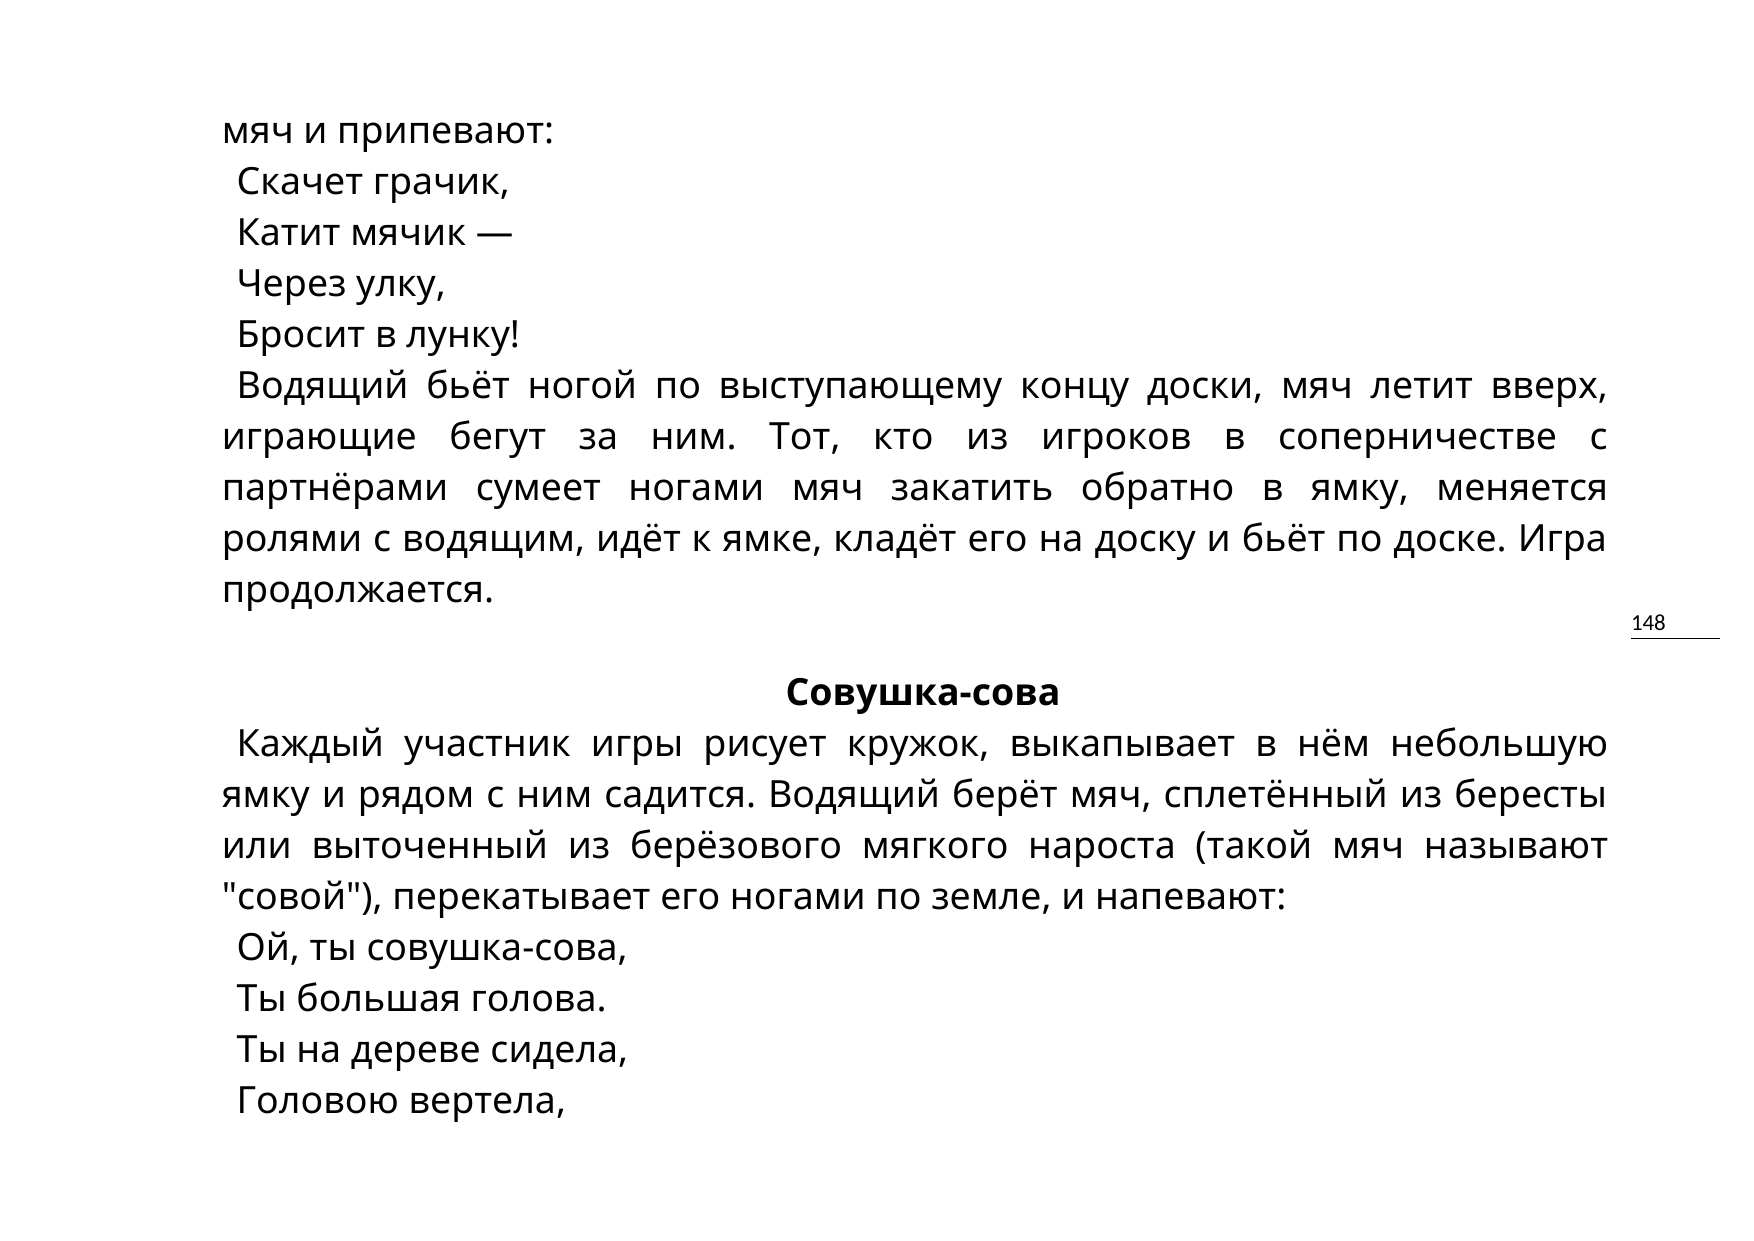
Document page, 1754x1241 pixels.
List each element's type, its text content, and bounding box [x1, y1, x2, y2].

text Скачет грачик, [222, 154, 1609, 206]
text Бросит в лунку! [222, 308, 1609, 359]
text Ты на дереве сидела, [222, 1022, 1609, 1073]
text Каждый участник игры рисует кружок, выкапывает в нём небольшую ямку и рядом с ним садится. Водящий берёт мяч, сплетённый из бересты или выточенный из берёзового мягкого нароста (такой мяч называют "совой"), перекатывает его ногами по земле, и напевают: [222, 716, 1609, 920]
text Совушка-сова [222, 665, 1609, 716]
text Катит мячик — [222, 206, 1609, 257]
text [222, 103, 1609, 154]
text Ты большая голова. [222, 971, 1609, 1022]
text Ой, ты совушка-сова, [222, 920, 1609, 971]
text Через улку, [222, 257, 1609, 308]
text Головою вертела, [222, 1073, 1609, 1124]
text Водящий бьёт ногой по выступающему концу доски, мяч летит вверх, играющие бегут за ним. Тот, кто из игроков в соперничестве с партнёрами сумеет ногами мяч закатить обратно в ямку, меняется ролями с водящим, идёт к ямке, кладёт его на доску и бьёт по доске. Игра продолжается. [222, 359, 1609, 614]
